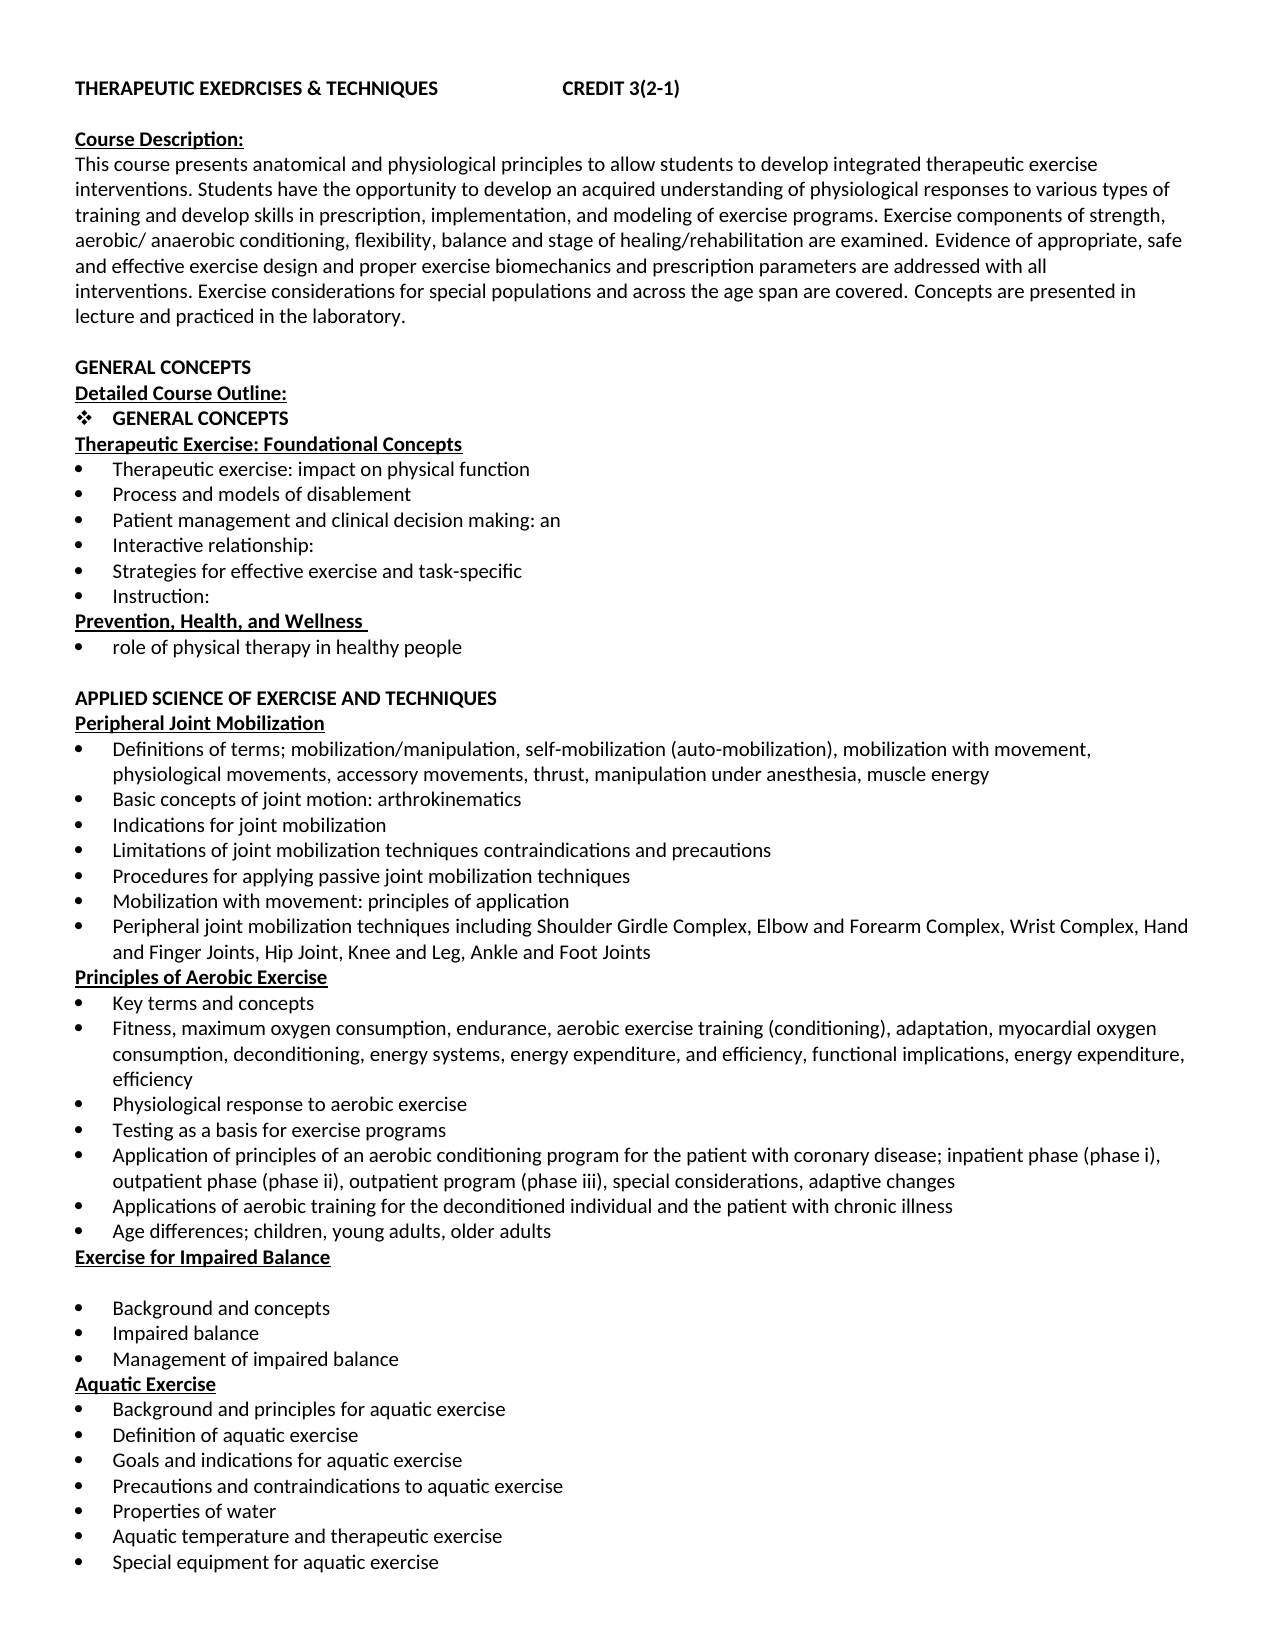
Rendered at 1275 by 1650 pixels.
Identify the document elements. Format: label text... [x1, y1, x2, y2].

list Precautions and contraindications to aquatic exercise [75, 1473, 1200, 1498]
list Instruction: [75, 583, 1200, 609]
list Therapeutic exercise: impact on physical function [75, 456, 1200, 482]
list GENERAL CONCEPTS [75, 405, 1200, 431]
text THERAPEUTIC EXEDRCISES & TECHNIQUES CREDIT 3(2-1) [75, 75, 1200, 100]
list Background and principles for aquatic exercise [75, 1397, 1200, 1422]
list Goals and indications for aquatic exercise [75, 1447, 1200, 1473]
list Fitness, maximum oxygen consumption, endurance, aerobic exercise training (conditioning), adaptation, myocardial oxygen consumption, deconditioning, energy systems, energy expenditure, and efficiency, functional implications, energy expenditure, efficiency [75, 1015, 1200, 1092]
list Limitations of joint mobilization techniques contraindications and precautions [75, 837, 1200, 863]
list Impaired balance [75, 1320, 1200, 1346]
list Procedures for applying passive joint mobilization techniques [75, 863, 1200, 888]
list Interactive relationship: [75, 532, 1200, 558]
list Process and models of disablement [75, 482, 1200, 507]
list Age differences; children, young adults, older adults [75, 1219, 1200, 1244]
text Prevention, Health, and Wellness [75, 609, 1200, 634]
list Definitions of terms; mobilization/manipulation, self-mobilization (auto-mobilization), mobilization with movement, physiological movements, accessory movements, thrust, manipulation under anesthesia, muscle energy [75, 736, 1200, 787]
list Peripheral joint mobilization techniques including Shoulder Girdle Complex, Elbow and Forearm Complex, Wrist Complex, Hand and Finger Joints, Hip Joint, Knee and Leg, Ankle and Foot Joints [75, 914, 1200, 964]
text GENERAL CONCEPTS [75, 354, 1200, 380]
list Patient management and clinical decision making: an [75, 507, 1200, 532]
list Physiological response to aerobic exercise [75, 1092, 1200, 1117]
list Indications for joint mobilization [75, 812, 1200, 837]
text Exercise for Impaired Balance [75, 1244, 1200, 1269]
list Mobilization with movement: principles of application [75, 888, 1200, 914]
list Key terms and concepts [75, 990, 1200, 1015]
text Detailed Course Outline: [75, 380, 1200, 405]
text Therapeutic Exercise: Foundational Concepts [75, 431, 1200, 456]
list Application of principles of an aerobic conditioning program for the patient with coronary disease; inpatient phase (phase i), outpatient phase (phase ii), outpatient program (phase iii), special considerations, adaptive changes [75, 1142, 1200, 1193]
list Strategies for effective exercise and task-specific [75, 558, 1200, 583]
list Special equipment for aquatic exercise [75, 1549, 1200, 1574]
list Background and concepts [75, 1295, 1200, 1320]
list Applications of aerobic training for the deconditioned individual and the patient with chronic illness [75, 1193, 1200, 1219]
list Management of impaired balance [75, 1346, 1200, 1371]
list Testing as a basis for exercise programs [75, 1117, 1200, 1142]
text Principles of Aerobic Exercise [75, 964, 1200, 990]
list Properties of water [75, 1498, 1200, 1524]
list Basic concepts of joint motion: arthrokinematics [75, 787, 1200, 812]
text Aquatic Exercise [75, 1371, 1200, 1397]
text This course presents anatomical and physiological principles to allow students to develop integrated therapeutic exercise interventions. Students have the opportunity to develop an acquired understanding of physiological responses to various types of training and develop skills in prescription, implementation, and modeling of exercise programs. Exercise components of strength, aerobic/ anaerobic conditioning, flexibility, balance and stage of healing/rehabilitation are examined. Evidence of appropriate, safe and effective exercise design and proper exercise biomechanics and prescription parameters are addressed with all interventions. Exercise considerations for special populations and across the age span are covered. Concepts are presented in lecture and practiced in the laboratory. [75, 151, 1200, 329]
list Definition of aquatic exercise [75, 1422, 1200, 1447]
text Course Description: [75, 126, 1200, 151]
list role of physical therapy in healthy people [75, 634, 1200, 659]
text Peripheral Joint Mobilization [75, 710, 1200, 736]
list Aquatic temperature and therapeutic exercise [75, 1524, 1200, 1549]
text APPLIED SCIENCE OF EXERCISE AND TECHNIQUES [75, 685, 1200, 710]
